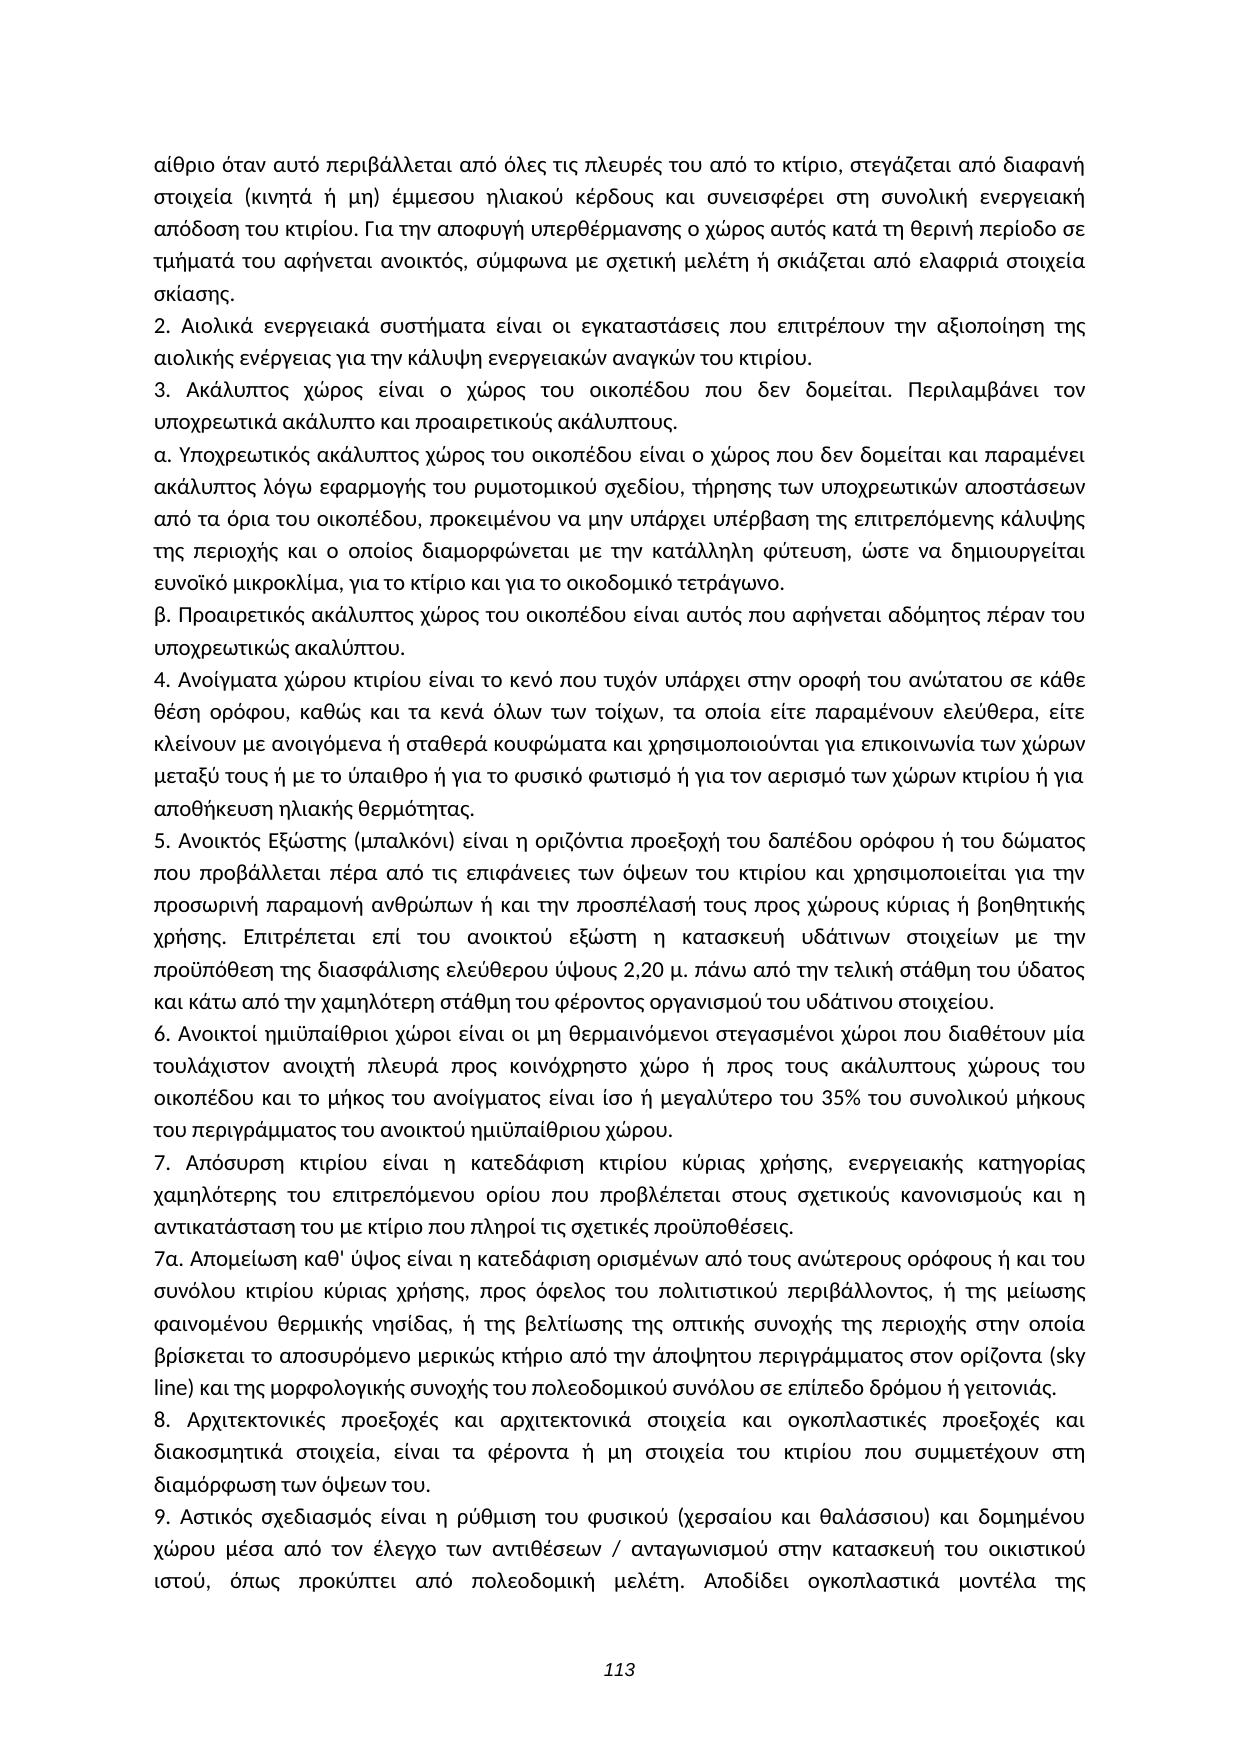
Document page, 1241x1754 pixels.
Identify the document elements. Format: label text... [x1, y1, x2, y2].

text 8. Αρχιτεκτονικές προεξοχές και αρχιτεκτονικά στοιχεία και ογκοπλαστικές προεξοχές και διακοσμητικά στοιχεία, είναι τα φέροντα ή μη στοιχεία του κτιρίου που συμμετέχουν στη διαμόρφωση των όψεων του. [153, 1405, 1087, 1498]
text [153, 1502, 1087, 1594]
text 6. Ανοικτοί ημιϋπαίθριοι χώροι είναι οι μη θερμαινόμενοι στεγασμένοι χώροι που διαθέτουν μία τουλάχιστον ανοιχτή πλευρά προς κοινόχρηστο χώρο ή προς τους ακάλυπτους χώρους του οικοπέδου και το μήκος του ανοίγματος είναι ίσο ή μεγαλύτερο του 35% του συνολικού μήκους του περιγράμματος του ανοικτού ημιϋπαίθριου χώρου. [153, 1019, 1087, 1144]
text α. Υποχρεωτικός ακάλυπτος χώρος του οικοπέδου είναι ο χώρος που δεν δομείται και παραμένει ακάλυπτος λόγω εφαρμογής του ρυμοτομικού σχεδίου, τήρησης των υποχρεωτικών αποστάσεων από τα όρια του οικοπέδου, προκειμένου να μην υπάρχει υπέρβαση της επιτρεπόμενης κάλυψης της περιοχής και ο οποίος διαμορφώνεται με την κατάλληλη φύτευση, ώστε να δημιουργείται ευνοϊκό μικροκλίμα, για το κτίριο και για το οικοδομικό τετράγωνο. [153, 440, 1087, 596]
text 4. Ανοίγματα χώρου κτιρίου είναι το κενό που τυχόν υπάρχει στην οροφή του ανώτατου σε κάθε θέση ορόφου, καθώς και τα κενά όλων των τοίχων, τα οποία είτε παραμένουν ελεύθερα, είτε κλείνουν με ανοιγόμενα ή σταθερά κουφώματα και χρησιμοποιούνται για επικοινωνία των χώρων μεταξύ τους ή με το ύπαιθρο ή για το φυσικό φωτισμό ή για τον αερισμό των χώρων κτιρίου ή για αποθήκευση ηλιακής θερμότητας. [153, 665, 1087, 822]
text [153, 150, 1087, 307]
text β. Προαιρετικός ακάλυπτος χώρος του οικοπέδου είναι αυτός που αφήνεται αδόμητος πέραν του υποχρεωτικώς ακαλύπτου. [153, 601, 1087, 661]
text 3. Ακάλυπτος χώρος είναι ο χώρος του οικοπέδου που δεν δομείται. Περιλαμβάνει τον υποχρεωτικά ακάλυπτο και προαιρετικούς ακάλυπτους. [153, 375, 1087, 436]
text 5. Ανοικτός Εξώστης (μπαλκόνι) είναι η οριζόντια προεξοχή του δαπέδου ορόφου ή του δώματος που προβάλλεται πέρα από τις επιφάνειες των όψεων του κτιρίου και χρησιμοποιείται για την προσωρινή παραμονή ανθρώπων ή και την προσπέλασή τους προς χώρους κύριας ή βοηθητικής χρήσης. Επιτρέπεται επί του ανοικτού εξώστη η κατασκευή υδάτινων στοιχείων με την προϋπόθεση της διασφάλισης ελεύθερου ύψους 2,20 μ. πάνω από την τελική στάθμη του ύδατος και κάτω από την χαμηλότερη στάθμη του φέροντος οργανισμού του υδάτινου στοιχείου. [153, 826, 1087, 1015]
text 7. Απόσυρση κτιρίου είναι η κατεδάφιση κτιρίου κύριας χρήσης, ενεργειακής κατηγορίας χαμηλότερης του επιτρεπόμενου ορίου που προβλέπεται στους σχετικούς κανονισμούς και η αντικατάσταση του με κτίριο που πληροί τις σχετικές προϋποθέσεις. [153, 1148, 1087, 1240]
text 7α. Απομείωση καθ' ύψος είναι η κατεδάφιση ορισμένων από τους ανώτερους ορόφους ή και του συνόλου κτιρίου κύριας χρήσης, προς όφελος του πολιτιστικού περιβάλλοντος, ή της μείωσης φαινομένου θερμικής νησίδας, ή της βελτίωσης της οπτικής συνοχής της περιοχής στην οποία βρίσκεται το αποσυρόμενο μερικώς κτήριο από την άποψητου περιγράμματος στον ορίζοντα (sky line) και της μορφολογικής συνοχής του πολεοδομικού συνόλου σε επίπεδο δρόμου ή γειτονιάς. [153, 1244, 1087, 1401]
text 2. Αιολικά ενεργειακά συστήματα είναι οι εγκαταστάσεις που επιτρέπουν την αξιοποίηση της αιολικής ενέργειας για την κάλυψη ενεργειακών αναγκών του κτιρίου. [153, 311, 1087, 371]
